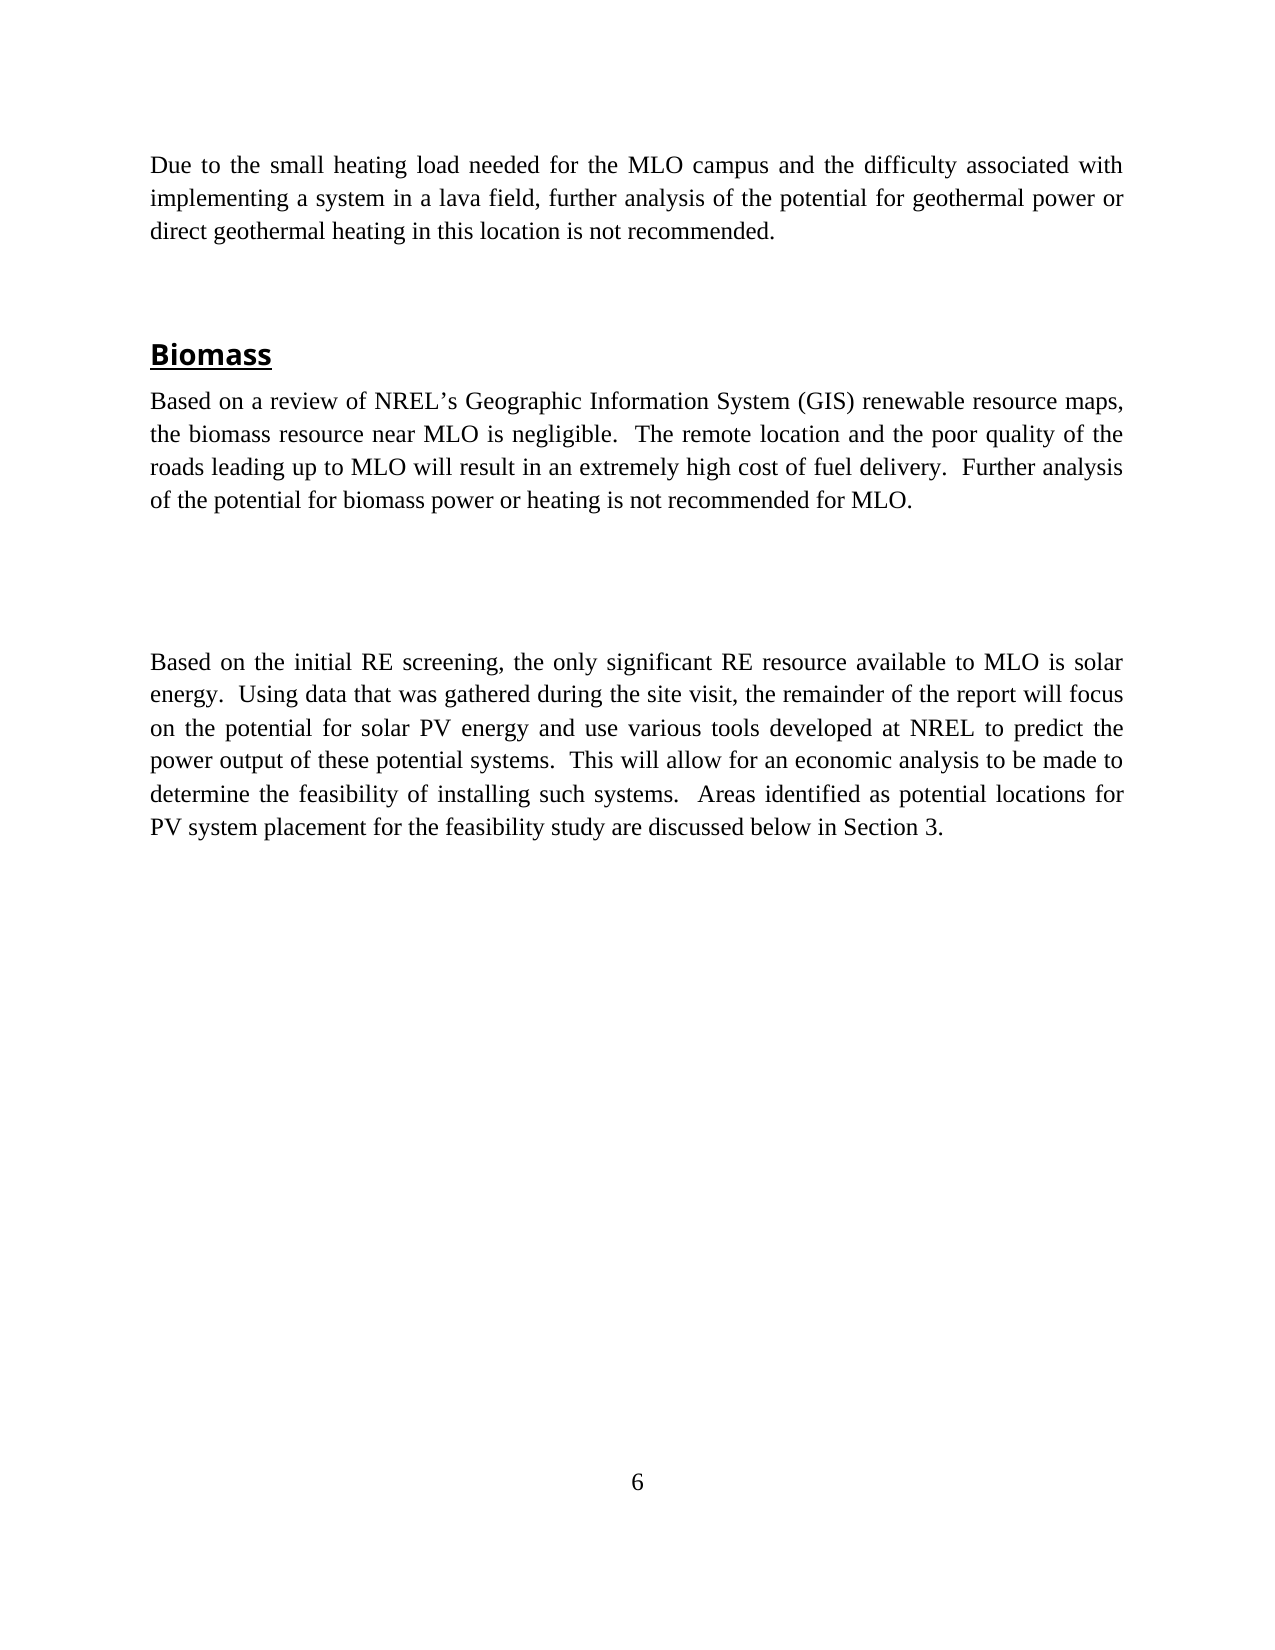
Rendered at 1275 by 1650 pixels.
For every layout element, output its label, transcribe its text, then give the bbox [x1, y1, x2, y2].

subtitle Biomass [150, 334, 1125, 374]
text Due to the small heating load needed for the MLO campus and the difficulty associated with implementing a system in a lava field, further analysis of the potential for geothermal power or direct geothermal heating in this location is not recommended. [150, 150, 1125, 245]
text Based on a review of NREL’s Geographic Information System (GIS) renewable resource maps, the biomass resource near MLO is negligible. The remote location and the poor quality of the roads leading up to MLO will result in an extremely high cost of fuel delivery. Further analysis of the potential for biomass power or heating is not recommended for MLO. [150, 386, 1125, 514]
text Based on the initial RE screening, the only significant RE resource available to MLO is solar energy. Using data that was gathered during the site visit, the remainder of the report will focus on the potential for solar PV energy and use various tools developed at NREL to predict the power output of these potential systems. This will allow for an economic analysis to be made to determine the feasibility of installing such systems. Areas identified as potential locations for PV system placement for the feasibility study are discussed below in Section 3. [150, 647, 1125, 840]
